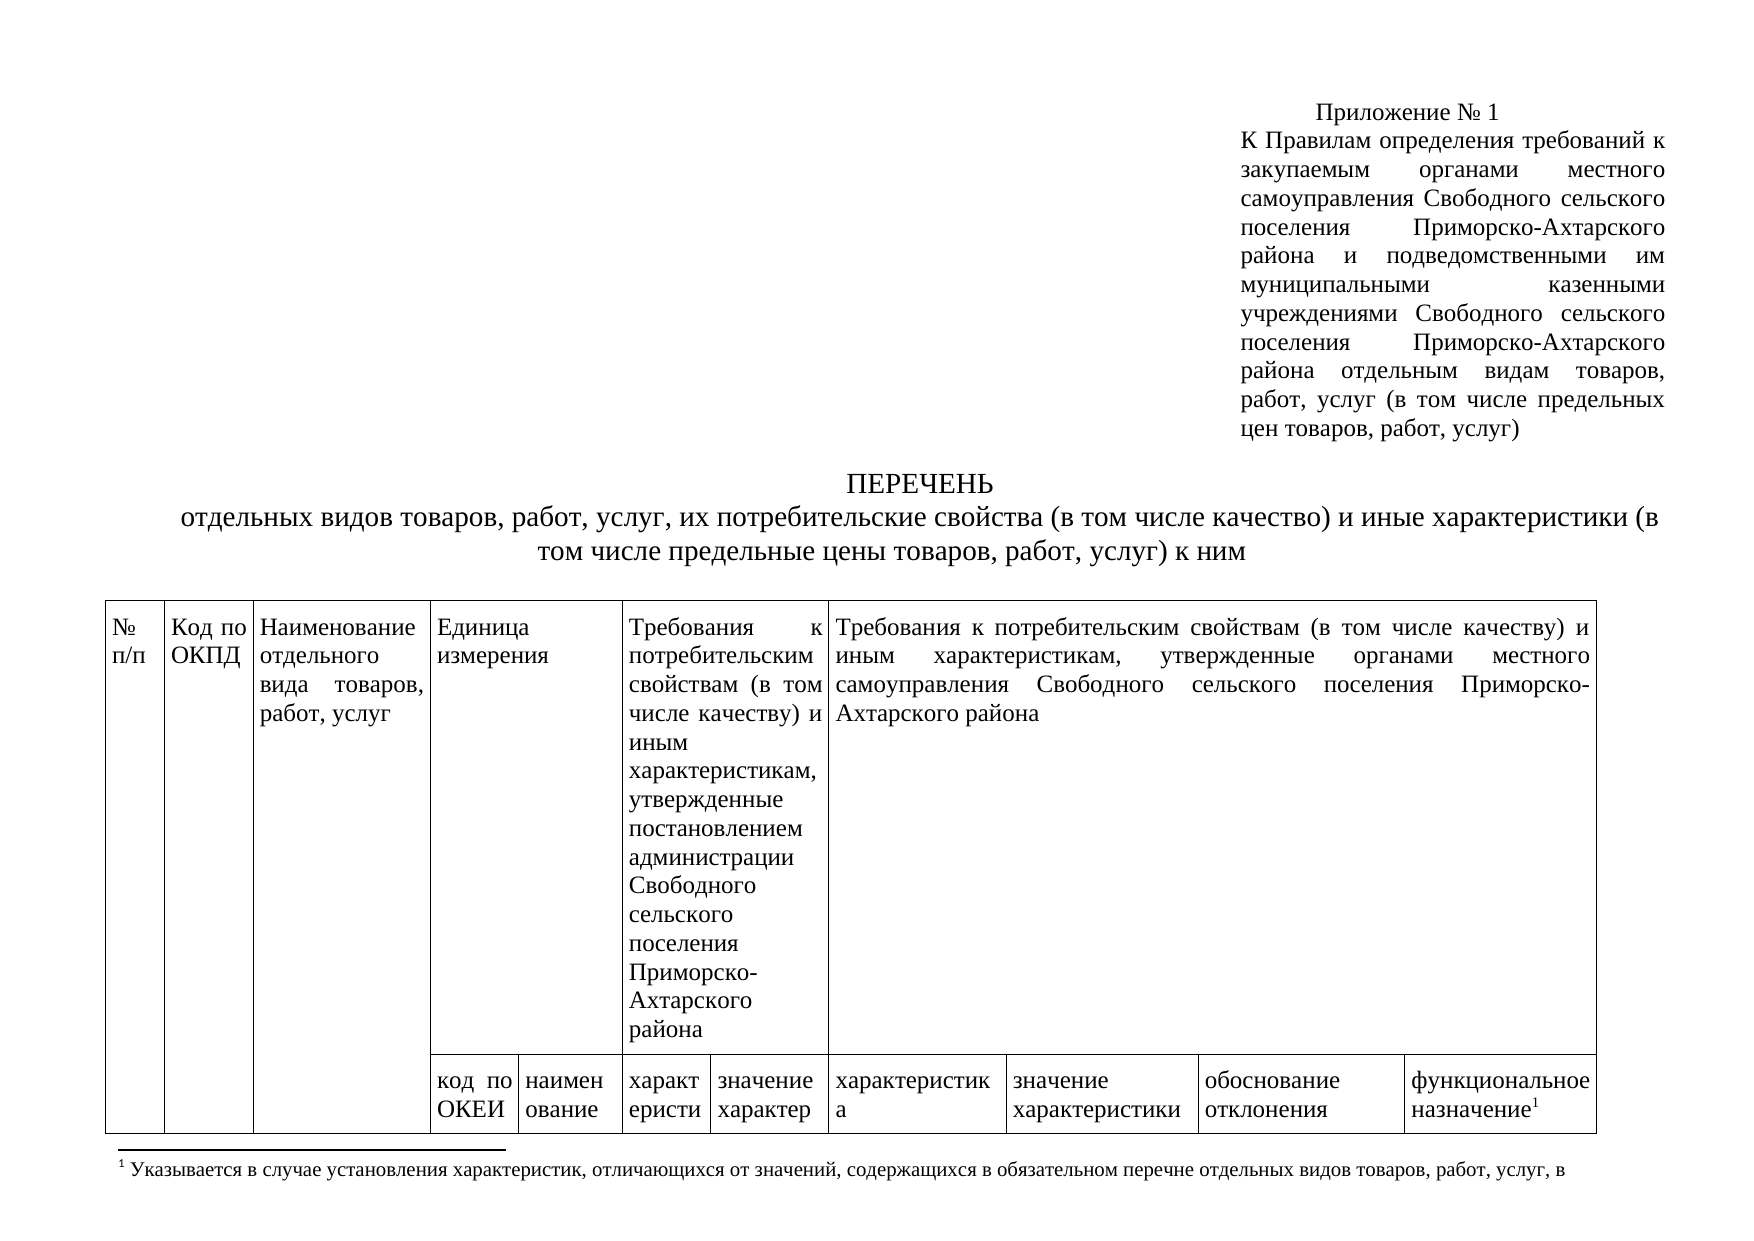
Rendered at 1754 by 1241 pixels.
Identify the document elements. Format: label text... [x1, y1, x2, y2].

table_header Код по ОКПД [165, 601, 253, 1133]
text К Правилам определения требований к закупаемым органами местного самоуправления Свободного сельского поселения Приморско-Ахтарского района и подведомственными им муниципальными казенными учреждениями Свободного сельского поселения Приморско-Ахтарского района отдельным видам товаров, работ, услуг (в том числе предельных цен товаров, работ, услуг) [1240, 125, 1665, 442]
table_header № п/п [106, 601, 164, 1133]
table_header Единица измерения [431, 601, 622, 1053]
text отдельных видов товаров, работ, услуг, их потребительские свойства (в том числе качество) и иные характеристики (в том числе предельные цены товаров, работ, услуг) к ним [118, 499, 1665, 566]
table_cell наименование [519, 1055, 622, 1133]
table_header Требования к потребительским свойствам (в том числе качеству) и иным характеристикам, утвержденные органами местного самоуправления Свободного сельского поселения Приморско-Ахтарского района [829, 601, 1596, 1053]
text Приложение № 1 [1240, 97, 1665, 125]
table_header Наименование отдельного вида товаров, работ, услуг [254, 601, 430, 1133]
table_header Требования к потребительским свойствам (в том числе качеству) и иным характеристикам, утвержденные постановлением администрации Свободного сельского поселения Приморско-Ахтарского района [623, 601, 828, 1053]
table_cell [1199, 1055, 1404, 1133]
table_cell код по ОКЕИ [431, 1055, 518, 1133]
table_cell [1007, 1055, 1198, 1133]
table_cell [711, 1055, 828, 1133]
table_cell характеристика [829, 1055, 1006, 1133]
table_cell характеристика [623, 1055, 710, 1133]
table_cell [1405, 1055, 1596, 1133]
text ПЕРЕЧЕНЬ [118, 466, 1665, 499]
